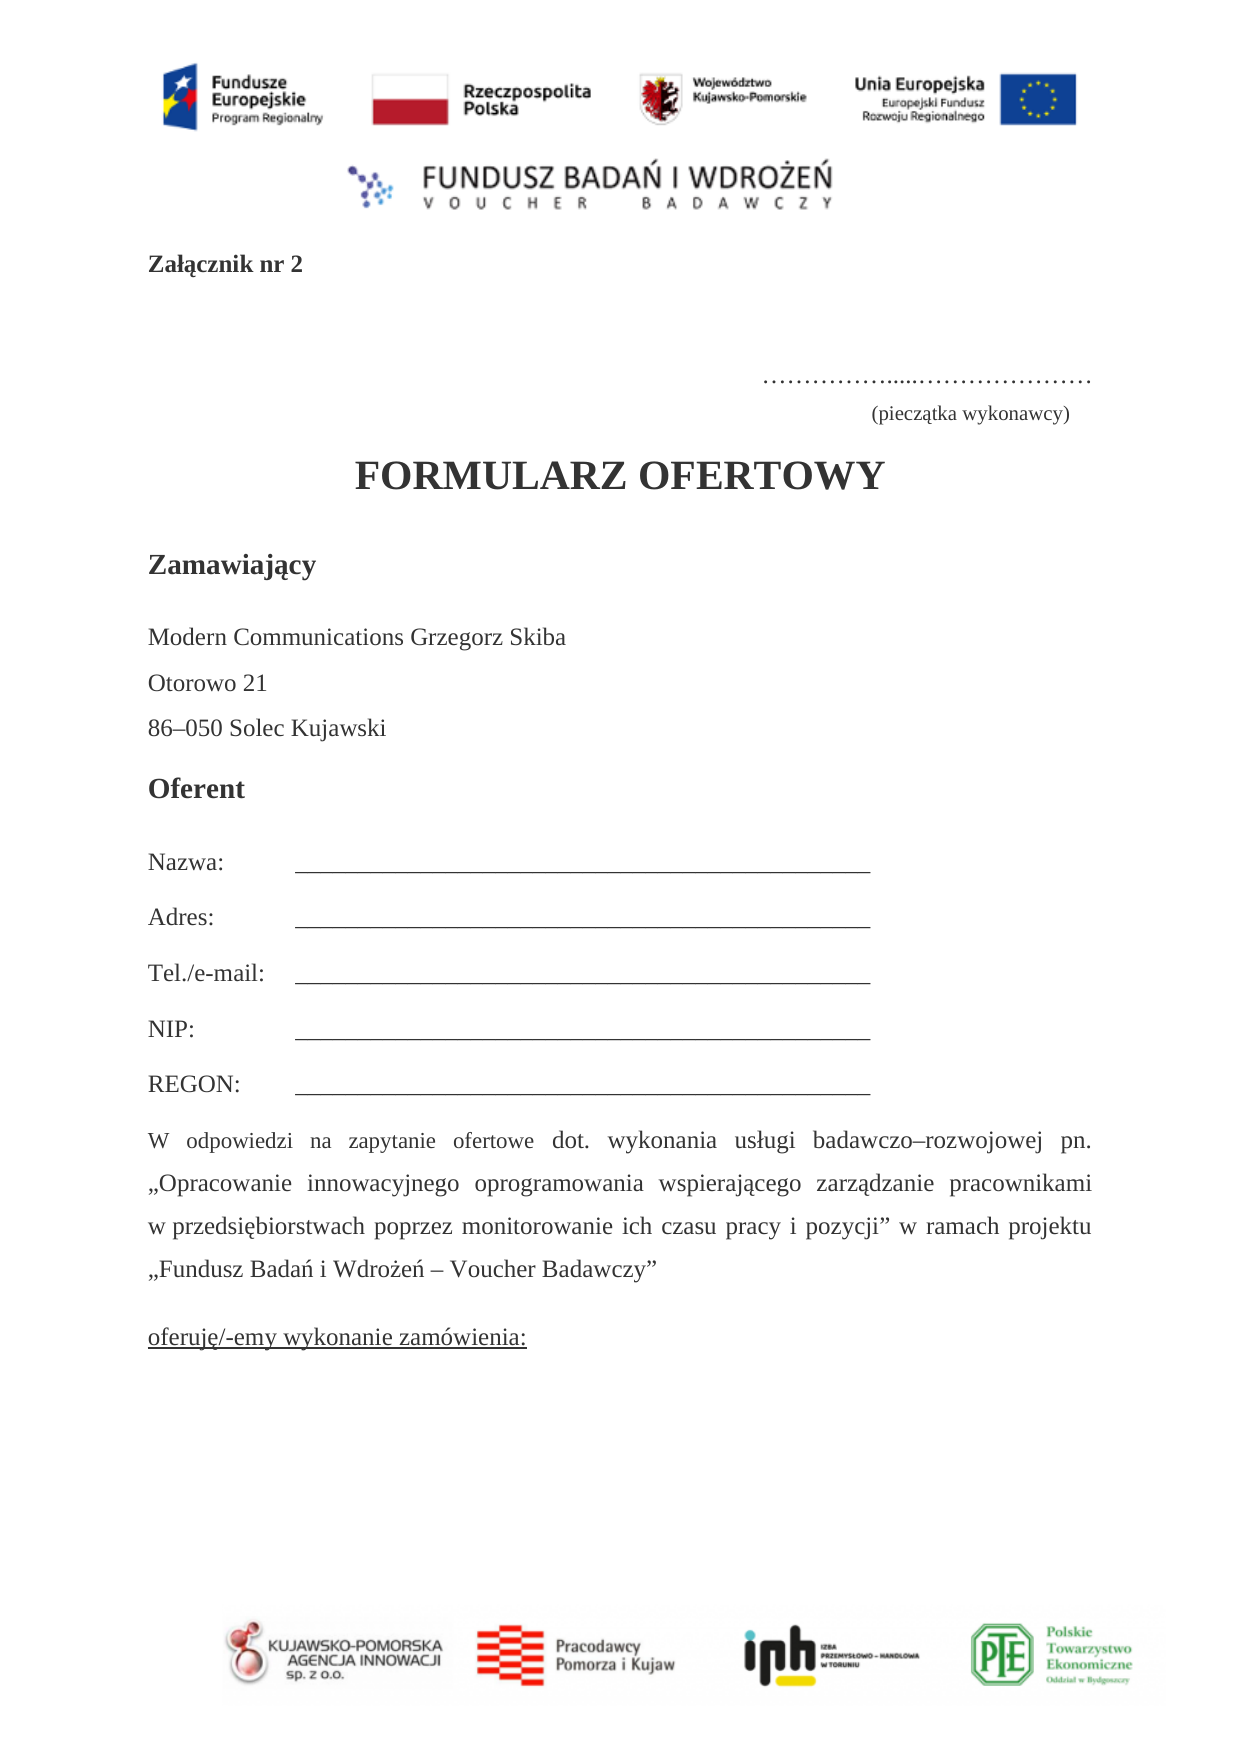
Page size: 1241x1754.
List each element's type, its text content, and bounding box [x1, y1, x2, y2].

picture [147, 47, 1093, 222]
text Adres: ______________________________________________ [148, 902, 1092, 931]
subtitle Oferent [148, 772, 1092, 805]
subtitle FORMULARZ OFERTOWY [148, 450, 1092, 498]
text Nazwa: ______________________________________________ [148, 847, 1092, 876]
subtitle Zamawiający [148, 547, 1092, 581]
text (pieczątka wykonawcy) [148, 401, 1092, 425]
text …………….....………………… [148, 360, 1092, 389]
text Otorowo 21 [148, 668, 1092, 697]
text oferuję/-emy wykonanie zamówienia: [148, 1322, 1092, 1351]
text 86–050 Solec Kujawski [148, 713, 1092, 742]
text REGON: ______________________________________________ [148, 1069, 1092, 1098]
picture [221, 1604, 1167, 1707]
text NIP: ______________________________________________ [148, 1014, 1092, 1042]
text Załącznik nr 2 [148, 249, 1092, 277]
text Modern Communications Grzegorz Skiba [148, 622, 1092, 651]
text W odpowiedzi na zapytanie ofertowe dot. wykonania usługi badawczo–rozwojowej pn. „Opracowanie innowacyjnego oprogramowania wspierającego zarządzanie pracownikami w przedsiębiorstwach poprzez monitorowanie ich czasu pracy i pozycji” w ramach projektu „Fundusz Badań i Wdrożeń – Voucher Badawczy” [148, 1125, 1092, 1283]
text Tel./e-mail: ______________________________________________ [148, 958, 1092, 987]
